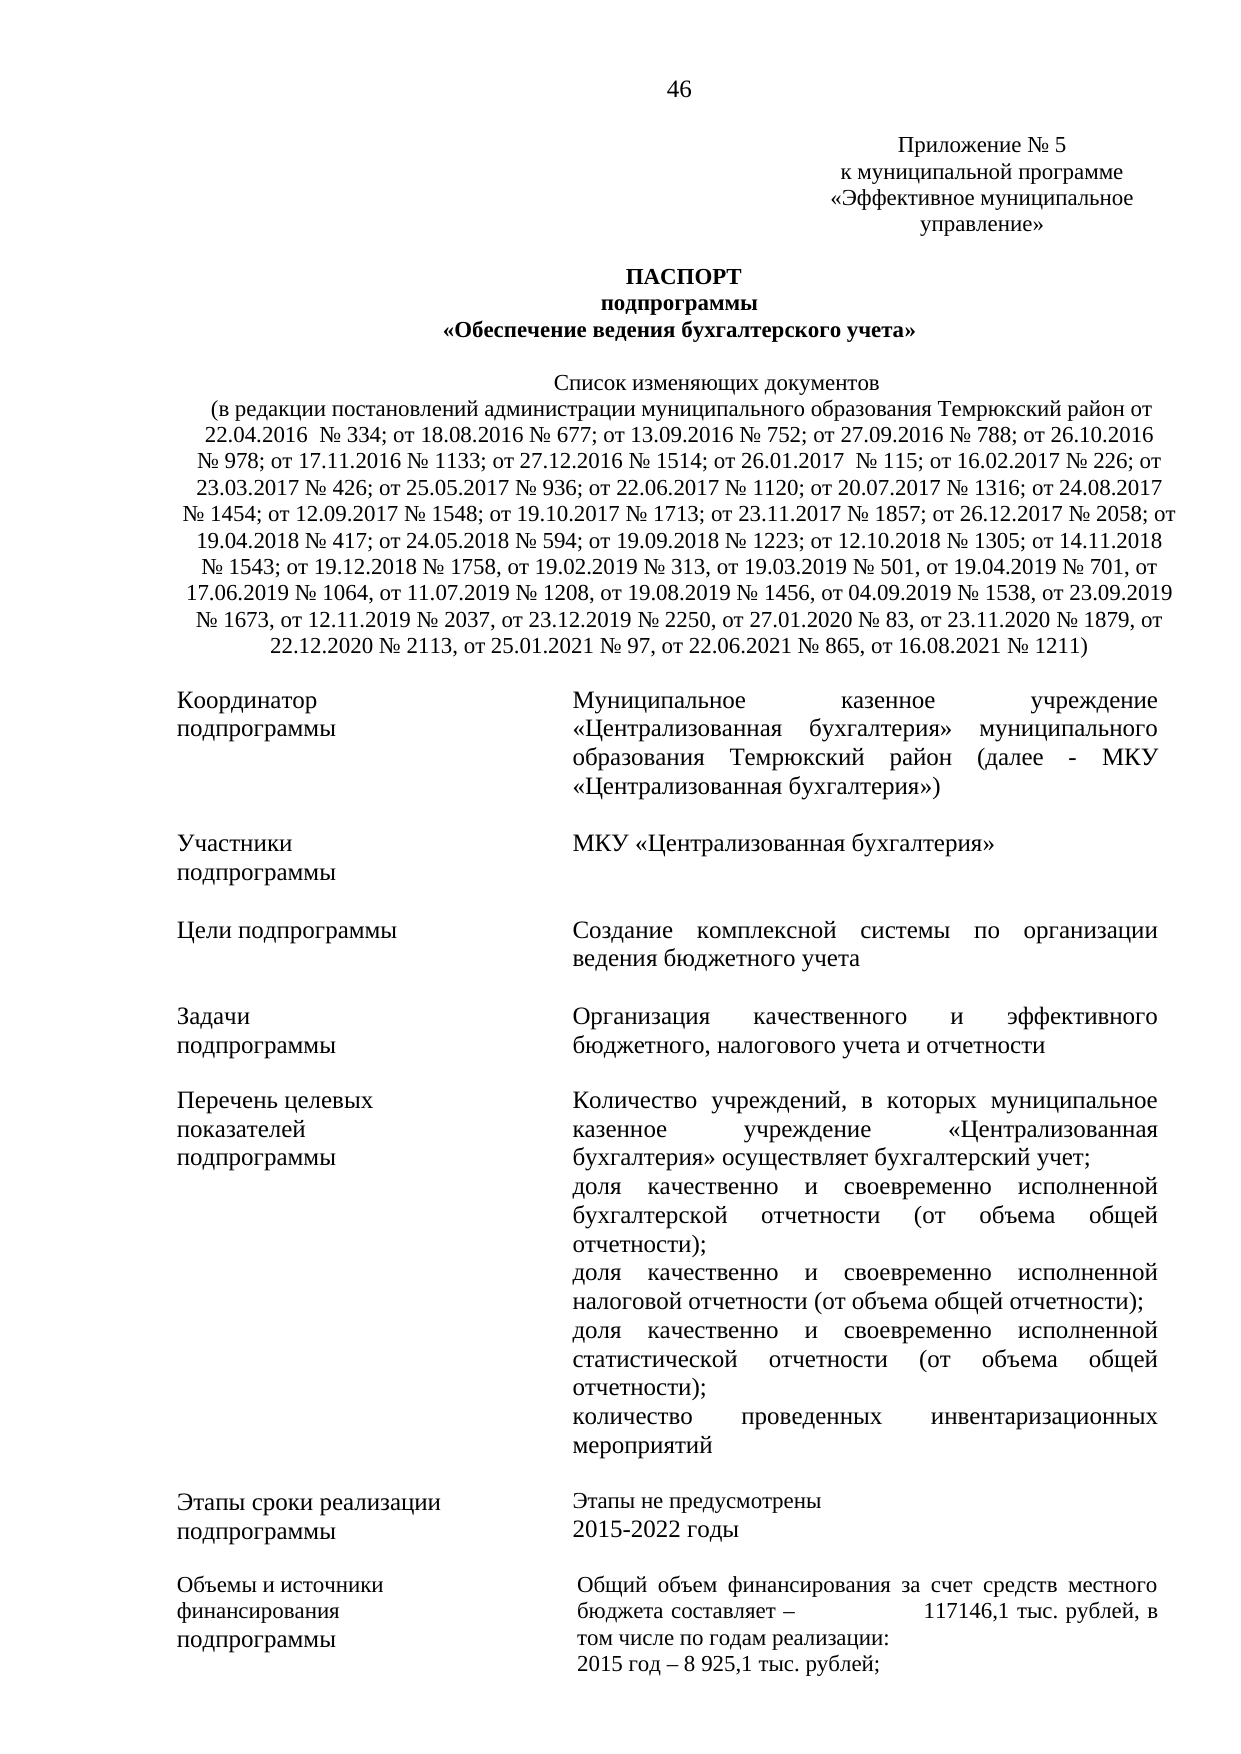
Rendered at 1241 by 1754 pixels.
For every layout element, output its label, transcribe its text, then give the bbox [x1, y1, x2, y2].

text к муниципальной программе [783, 158, 1181, 184]
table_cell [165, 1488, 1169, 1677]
text ПАСПОРТ [177, 263, 1190, 289]
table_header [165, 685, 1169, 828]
text № 1543; от 19.12.2018 № 1758, от 19.02.2019 № 313, от 19.03.2019 № 501, от 19.04.2019 № 701, от 17.06.2019 № 1064, от 11.07.2019 № 1208, от 19.08.2019 № 1456, от 04.09.2019 № 1538, от 23.09.2019 № 1673, от 12.11.2019 № 2037, от 23.12.2019 № 2250, от 27.01.2020 № 83, от 23.11.2020 № 1879, от 22.12.2020 № 2113, от 25.01.2021 № 97, от 22.06.2021 № 865, от 16.08.2021 № 1211) [177, 553, 1181, 658]
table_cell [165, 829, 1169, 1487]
text управление» [783, 210, 1181, 237]
text подпрограммы [177, 289, 1181, 316]
text (в редакции постановлений администрации муниципального образования Темрюкский район от 22.04.2016 № 334; от 18.08.2016 № 677; от 13.09.2016 № 752; от 27.09.2016 № 788; от 26.10.2016 [177, 395, 1181, 448]
text «Обеспечение ведения бухгалтерского учета» [177, 316, 1181, 342]
text Приложение № 5 [783, 131, 1181, 158]
text Список изменяющих документов [177, 368, 1181, 395]
text № 978; от 17.11.2016 № 1133; от 27.12.2016 № 1514; от 26.01.2017 № 115; от 16.02.2017 № 226; от 23.03.2017 № 426; от 25.05.2017 № 936; от 22.06.2017 № 1120; от 20.07.2017 № 1316; от 24.08.2017 [177, 448, 1181, 500]
text «Эффективное муниципальное [783, 184, 1181, 210]
text № 1454; от 12.09.2017 № 1548; от 19.10.2017 № 1713; от 23.11.2017 № 1857; от 26.12.2017 № 2058; от 19.04.2018 № 417; от 24.05.2018 № 594; от 19.09.2018 № 1223; от 12.10.2018 № 1305; от 14.11.2018 [177, 500, 1181, 553]
